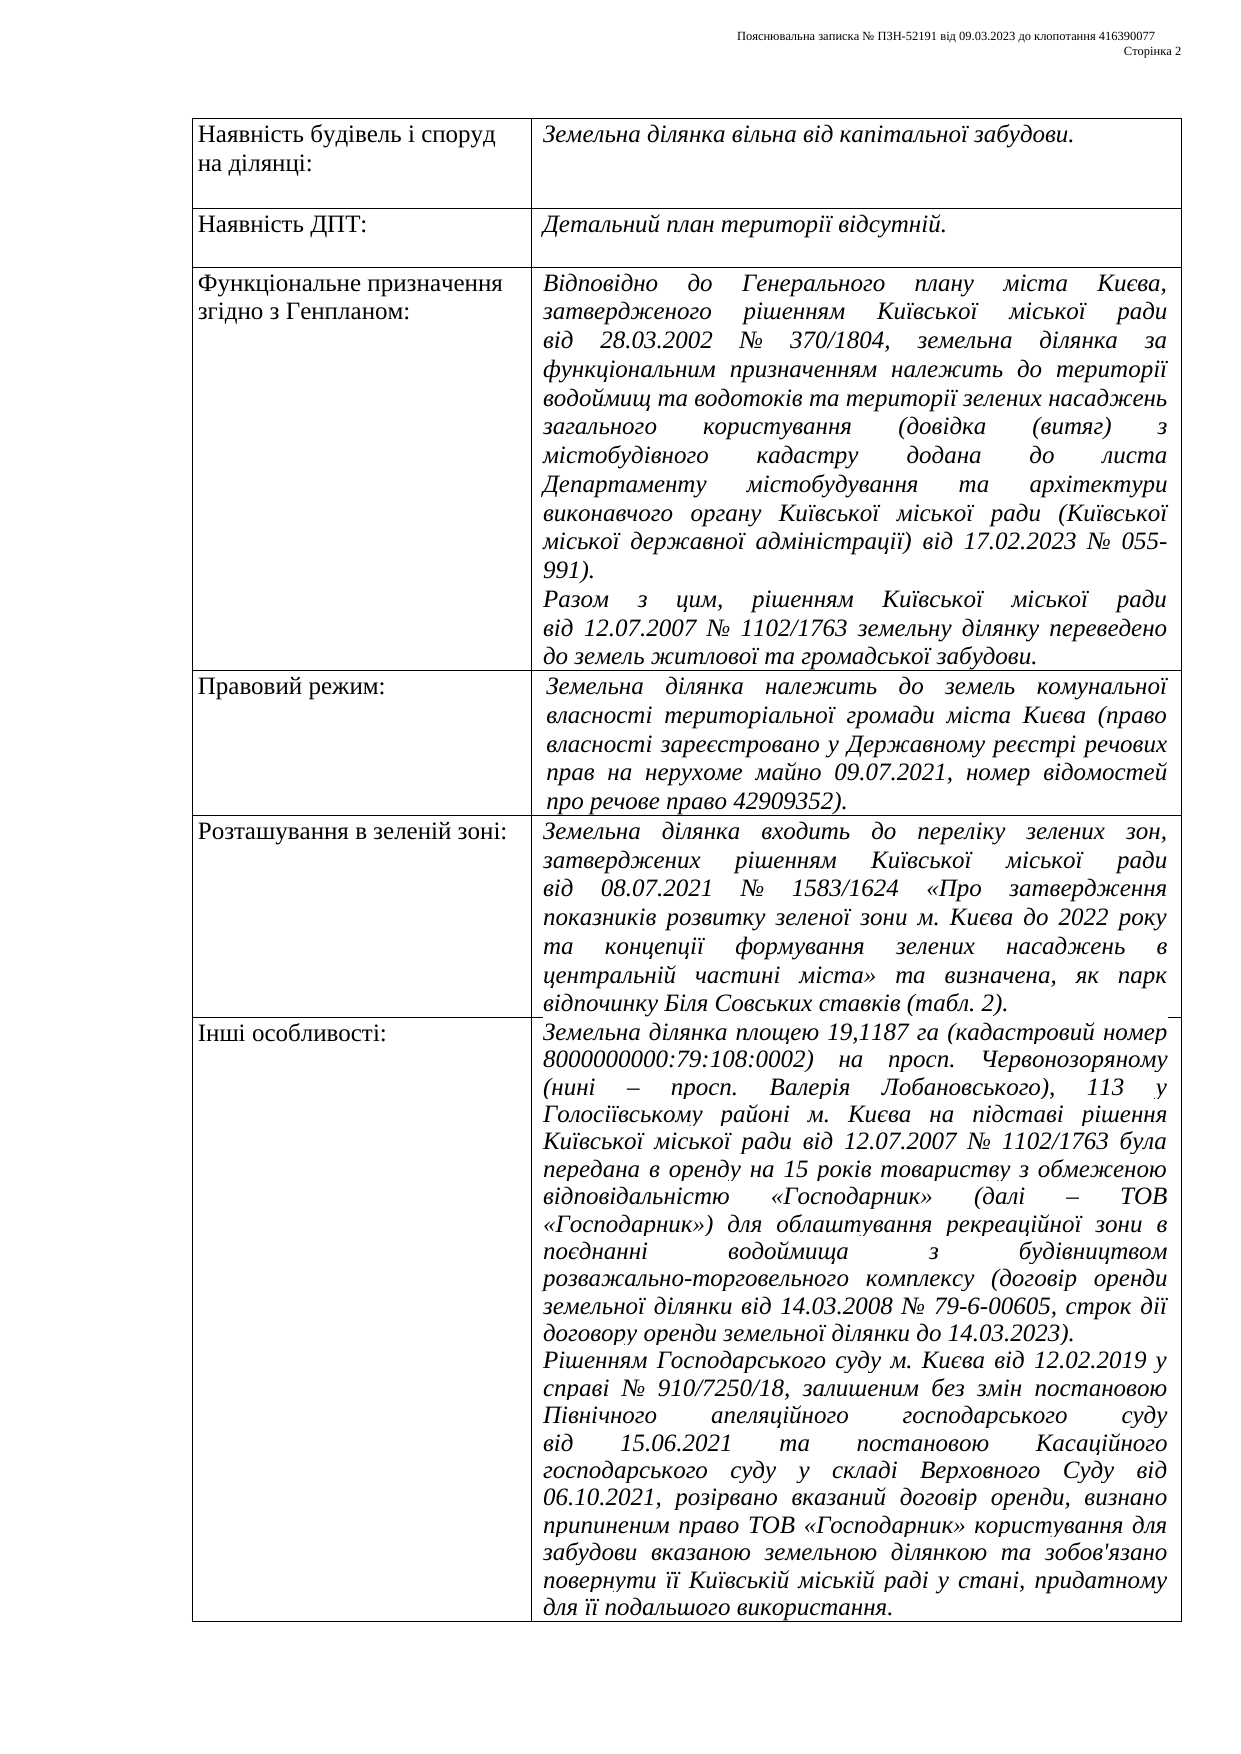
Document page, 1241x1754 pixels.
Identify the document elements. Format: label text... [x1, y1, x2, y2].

table_header Земельна ділянка вільна від капітальної забудови. [532, 119, 1181, 208]
table_cell Розташування в зеленій зоні: [193, 816, 531, 1017]
table_header Наявність будівель і споруд на ділянці: [193, 119, 531, 208]
table_cell Відповідно до Генерального плану міста Києва, затвердженого рішенням Київської міської ради від 28.03.2002 № 370/1804, земельна ділянка за функціональним призначенням належить до території водоймищ та водотоків та території зелених насаджень загального користування (довідка (витяг) з містобудівного кадастру додана до листа Департаменту містобудування та архітектури виконавчого органу Київської міської ради (Київської міської державної адміністрації) від 17.02.2023 № 055-991). Разом з цим, рішенням Київської міської ради від 12.07.2007 № 1102/1763 земельну ділянку переведено до земель житлової та громадської забудови. [532, 268, 1181, 670]
table_cell Земельна ділянка площею 19,1187 га (кадастровий номер 8000000000:79:108:0002) на просп. Червонозоряному (нині – просп. Валерія Лобановського), 113 у Голосіївському районі м. Києва на підставі рішення Київської міської ради від 12.07.2007 № 1102/1763 була передана в оренду на 15 років товариству з обмеженою відповідальністю «Господарник» (далі – ТОВ «Господарник») для облаштування рекреаційної зони в поєднанні водоймища з будівництвом розважально-торговельного комплексу (договір оренди земельної ділянки від 14.03.2008 № 79-6-00605, строк дії договору оренди земельної ділянки до 14.03.2023). Рішенням Господарського суду м. Києва від 12.02.2019 у справі № 910/7250/18, залишеним без змін постановою Північного апеляційного господарського суду від 15.06.2021 та постановою Касаційного господарського суду у складі Верховного Суду від 06.10.2021, розірвано вказаний договір оренди, визнано припиненим право ТОВ «Господарник» користування для забудови вказаною земельною ділянкою та зобов'язано повернути її Київській міській раді у стані, придатному для її подальшого використання. [893, 1018, 1181, 1621]
table_cell Правовий режим: [193, 671, 531, 815]
table_cell Інші особливості: [193, 1018, 531, 1621]
table_cell Земельна ділянка входить до переліку зелених зон, затверджених рішенням Київської міської ради від 08.07.2021 № 1583/1624 «Про затвердження показників розвитку зеленої зони м. Києва до 2022 року та концепції формування зелених насаджень в центральній частині міста» та визначена, як парк відпочинку Біля Совських ставків (табл. 2). [532, 816, 1181, 1017]
table_cell Детальний план території відсутній. [532, 209, 1181, 267]
table_cell Земельна ділянка належить до земель комунальної власності територіальної громади міста Києва (право власності зареєстровано у Державному реєстрі речових прав на нерухоме майно 09.07.2021, номер відомостей про речове право 42909352). [532, 671, 1181, 815]
table_cell Функціональне призначення згідно з Генпланом: [193, 268, 531, 670]
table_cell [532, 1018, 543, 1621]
table_cell Наявність ДПТ: [193, 209, 531, 267]
